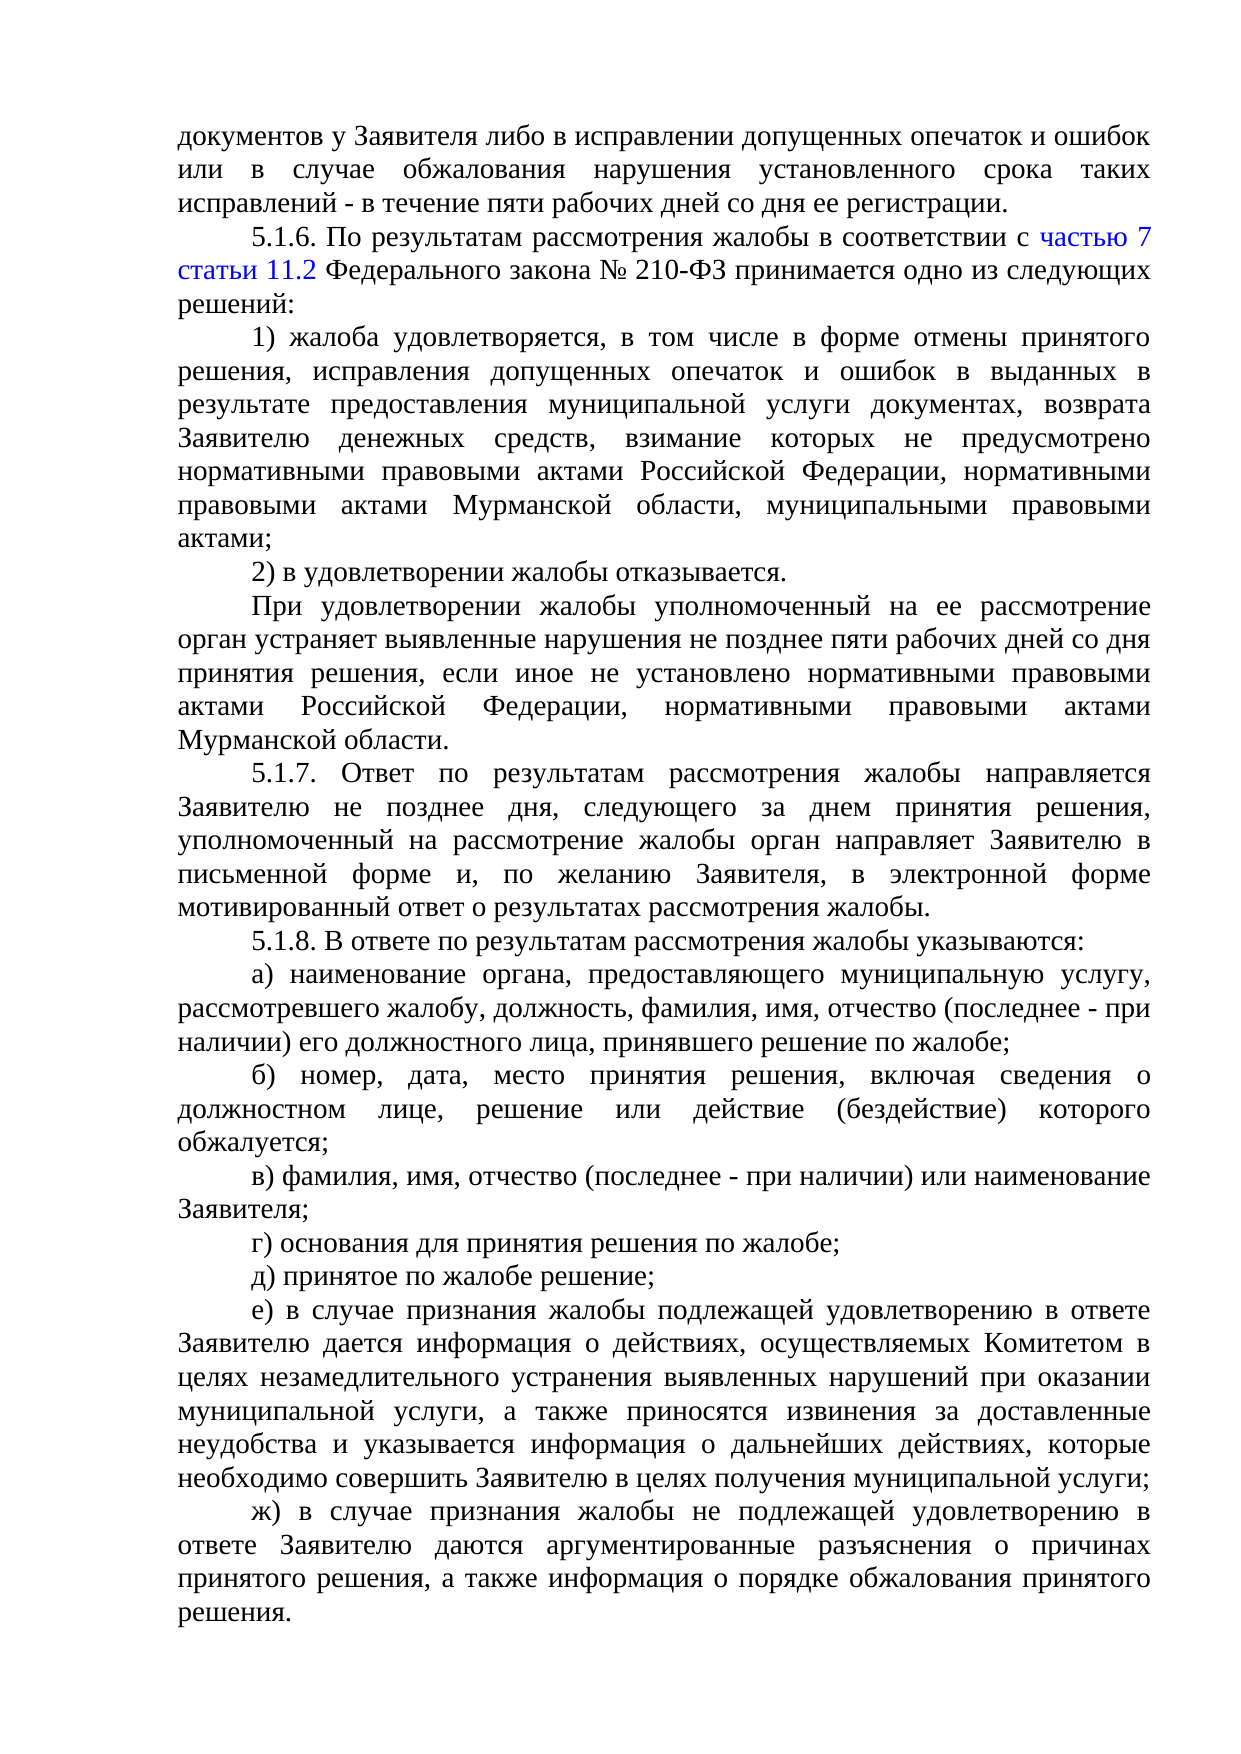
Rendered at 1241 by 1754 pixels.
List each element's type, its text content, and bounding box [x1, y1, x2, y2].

text 2) в удовлетворении жалобы отказывается. [177, 554, 1152, 588]
text 5.1.8. В ответе по результатам рассмотрения жалобы указываются: [177, 923, 1152, 957]
text д) принятое по жалобе решение; [177, 1258, 1152, 1292]
text а) наименование органа, предоставляющего муниципальную услугу, рассмотревшего жалобу, должность, фамилия, имя, отчество (последнее - при наличии) его должностного лица, принявшего решение по жалобе; [177, 957, 1152, 1057]
text б) номер, дата, место принятия решения, включая сведения о должностном лице, решение или действие (бездействие) которого обжалуется; [177, 1057, 1152, 1158]
text г) основания для принятия решения по жалобе; [177, 1225, 1152, 1258]
text ж) в случае признания жалобы не подлежащей удовлетворению в ответе Заявителю даются аргументированные разъяснения о причинах принятого решения, а также информация о порядке обжалования принятого решения. [177, 1493, 1152, 1627]
text е) в случае признания жалобы подлежащей удовлетворению в ответе Заявителю дается информация о действиях, осуществляемых Комитетом в целях незамедлительного устранения выявленных нарушений при оказании муниципальной услуги, а также приносятся извинения за доставленные неудобства и указывается информация о дальнейших действиях, которые необходимо совершить Заявителю в целях получения муниципальной услуги; [177, 1292, 1152, 1493]
text При удовлетворении жалобы уполномоченный на ее рассмотрение орган устраняет выявленные нарушения не позднее пяти рабочих дней со дня принятия решения, если иное не установлено нормативными правовыми актами Российской Федерации, нормативными правовыми актами Мурманской области. [177, 588, 1152, 755]
text в) фамилия, имя, отчество (последнее - при наличии) или наименование Заявителя; [177, 1158, 1152, 1225]
text 5.1.6. По результатам рассмотрения жалобы в соответствии с частью 7 статьи 11.2 Федерального закона № 210-ФЗ принимается одно из следующих решений: [177, 219, 1152, 319]
text 5.1.7. Ответ по результатам рассмотрения жалобы направляется Заявителю не позднее дня, следующего за днем принятия решения, уполномоченный на рассмотрение жалобы орган направляет Заявителю в письменной форме и, по желанию Заявителя, в электронной форме мотивированный ответ о результатах рассмотрения жалобы. [177, 755, 1152, 923]
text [177, 118, 1152, 219]
text 1) жалоба удовлетворяется, в том числе в форме отмены принятого решения, исправления допущенных опечаток и ошибок в выданных в результате предоставления муниципальной услуги документах, возврата Заявителю денежных средств, взимание которых не предусмотрено нормативными правовыми актами Российской Федерации, нормативными правовыми актами Мурманской области, муниципальными правовыми актами; [177, 319, 1152, 554]
